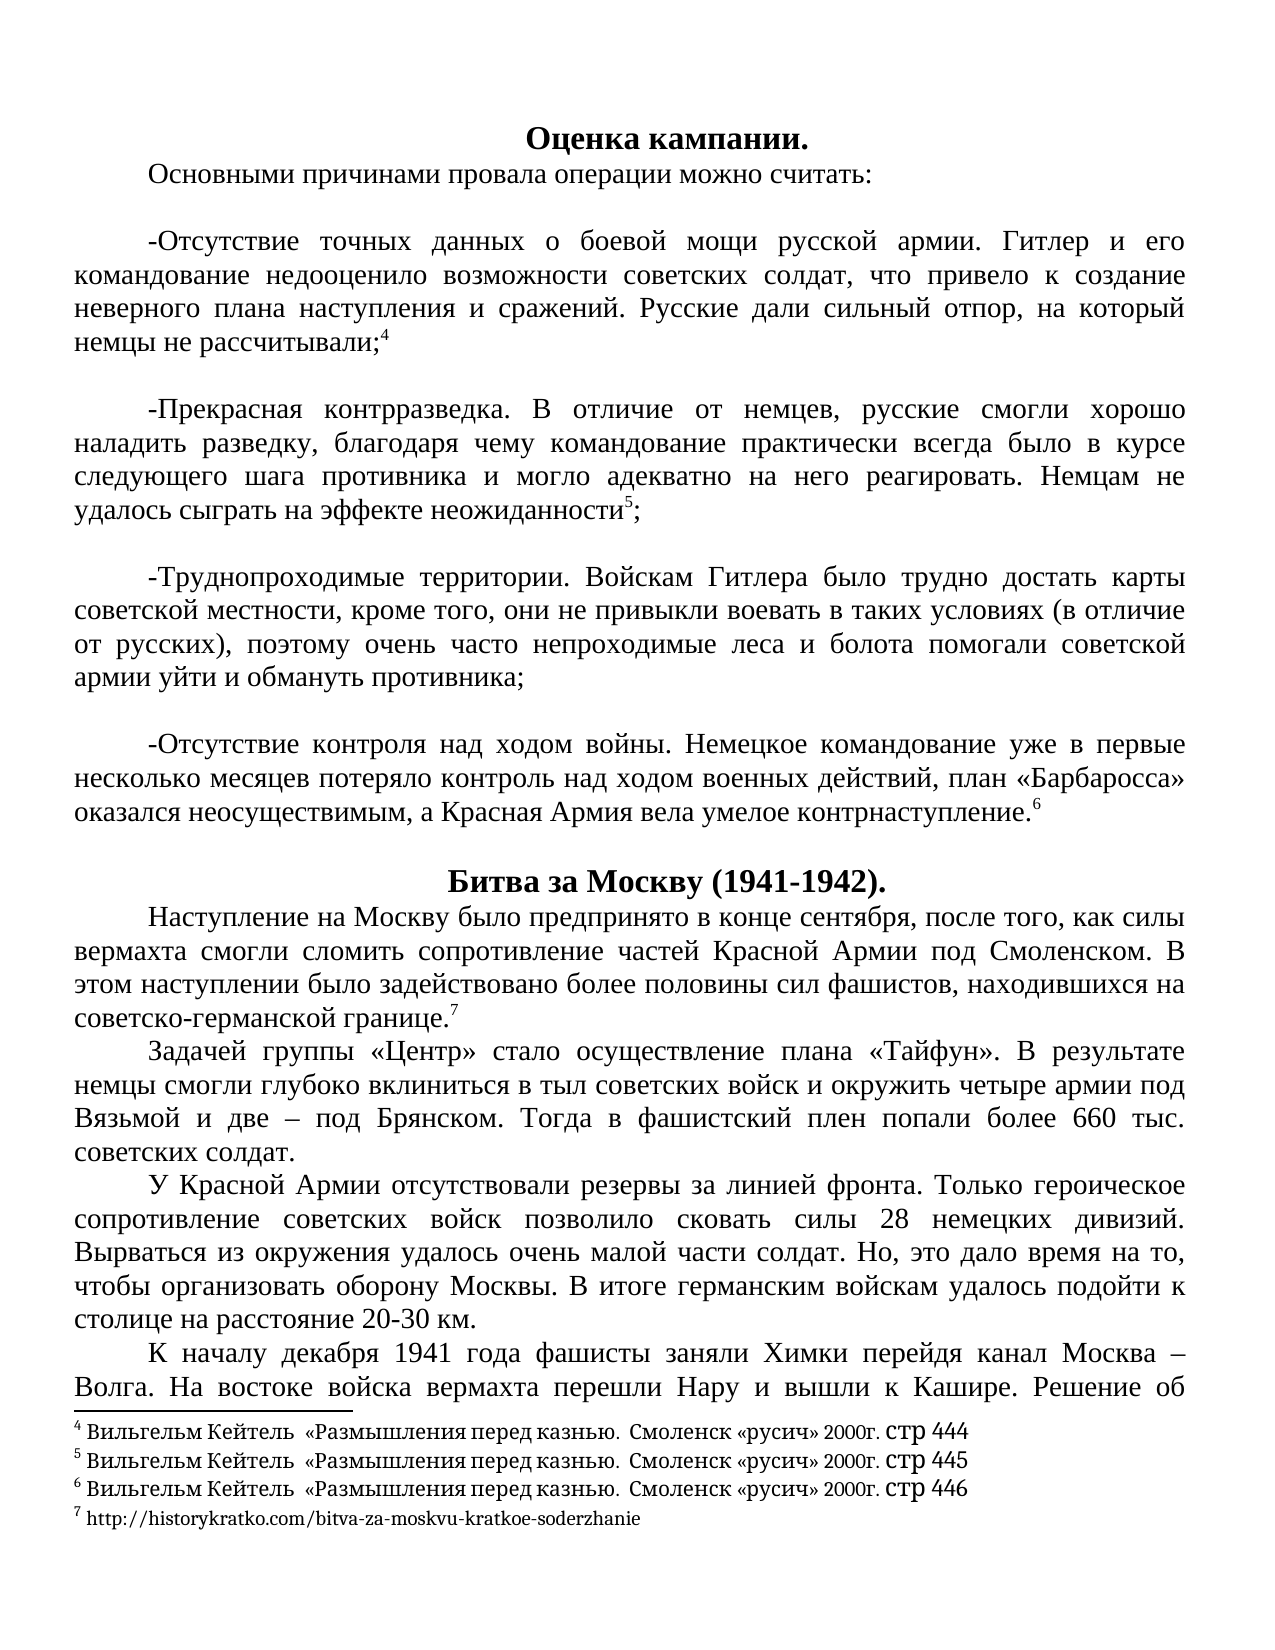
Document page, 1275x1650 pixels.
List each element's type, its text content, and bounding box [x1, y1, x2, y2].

text Наступление на Москву было предпринято в конце сентября, после того, как силы вермахта смогли сломить сопротивление частей Красной Армии под Смоленском. В этом наступлении было задействовано более половины сил фашистов, находившихся на советско-германской границе. [74, 899, 1186, 1033]
text Битва за Москву (1941-1942). [74, 861, 1186, 899]
text -Отсутствие контроля над ходом войны. Немецкое командование уже в первые несколько месяцев потеряло контроль над ходом военных действий, план «Барбаросса» оказался неосуществимым, а Красная Армия вела умелое контрнаступление. [74, 727, 1186, 827]
text -Труднопроходимые территории. Войскам Гитлера было трудно достать карты советской местности, кроме того, они не привыкли воевать в таких условиях (в отличие от русских), поэтому очень часто непроходимые леса и болота помогали советской армии уйти и обмануть противника; [74, 559, 1186, 693]
text Оценка кампании. [74, 118, 1186, 156]
text Задачей группы «Центр» стало осуществление плана «Тайфун». В результате немцы смогли глубоко вклиниться в тыл советских войск и окружить четыре армии под Вязьмой и две – под Брянском. Тогда в фашистский плен попали более 660 тыс. советских солдат. [74, 1033, 1186, 1167]
text У Красной Армии отсутствовали резервы за линией фронта. Только героическое сопротивление советских войск позволило сковать силы 28 немецких дивизий. Вырваться из окружения удалось очень малой части солдат. Но, это дало время на то, чтобы организовать оборону Москвы. В итоге германским войскам удалось подойти к столице на расстояние 20-30 км. [74, 1167, 1186, 1335]
text Основными причинами провала операции можно считать: [74, 156, 1186, 190]
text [74, 1335, 1186, 1402]
text -Отсутствие точных данных о боевой мощи русской армии. Гитлер и его командование недооценило возможности советских солдат, что привело к создание неверного плана наступления и сражений. Русские дали сильный отпор, на который немцы не рассчитывали; [74, 223, 1186, 358]
text -Прекрасная контрразведка. В отличие от немцев, русские смогли хорошо наладить разведку, благодаря чему командование практически всегда было в курсе следующего шага противника и могло адекватно на него реагировать. Немцам не удалось сыграть на эффекте неожиданности; [74, 391, 1186, 525]
